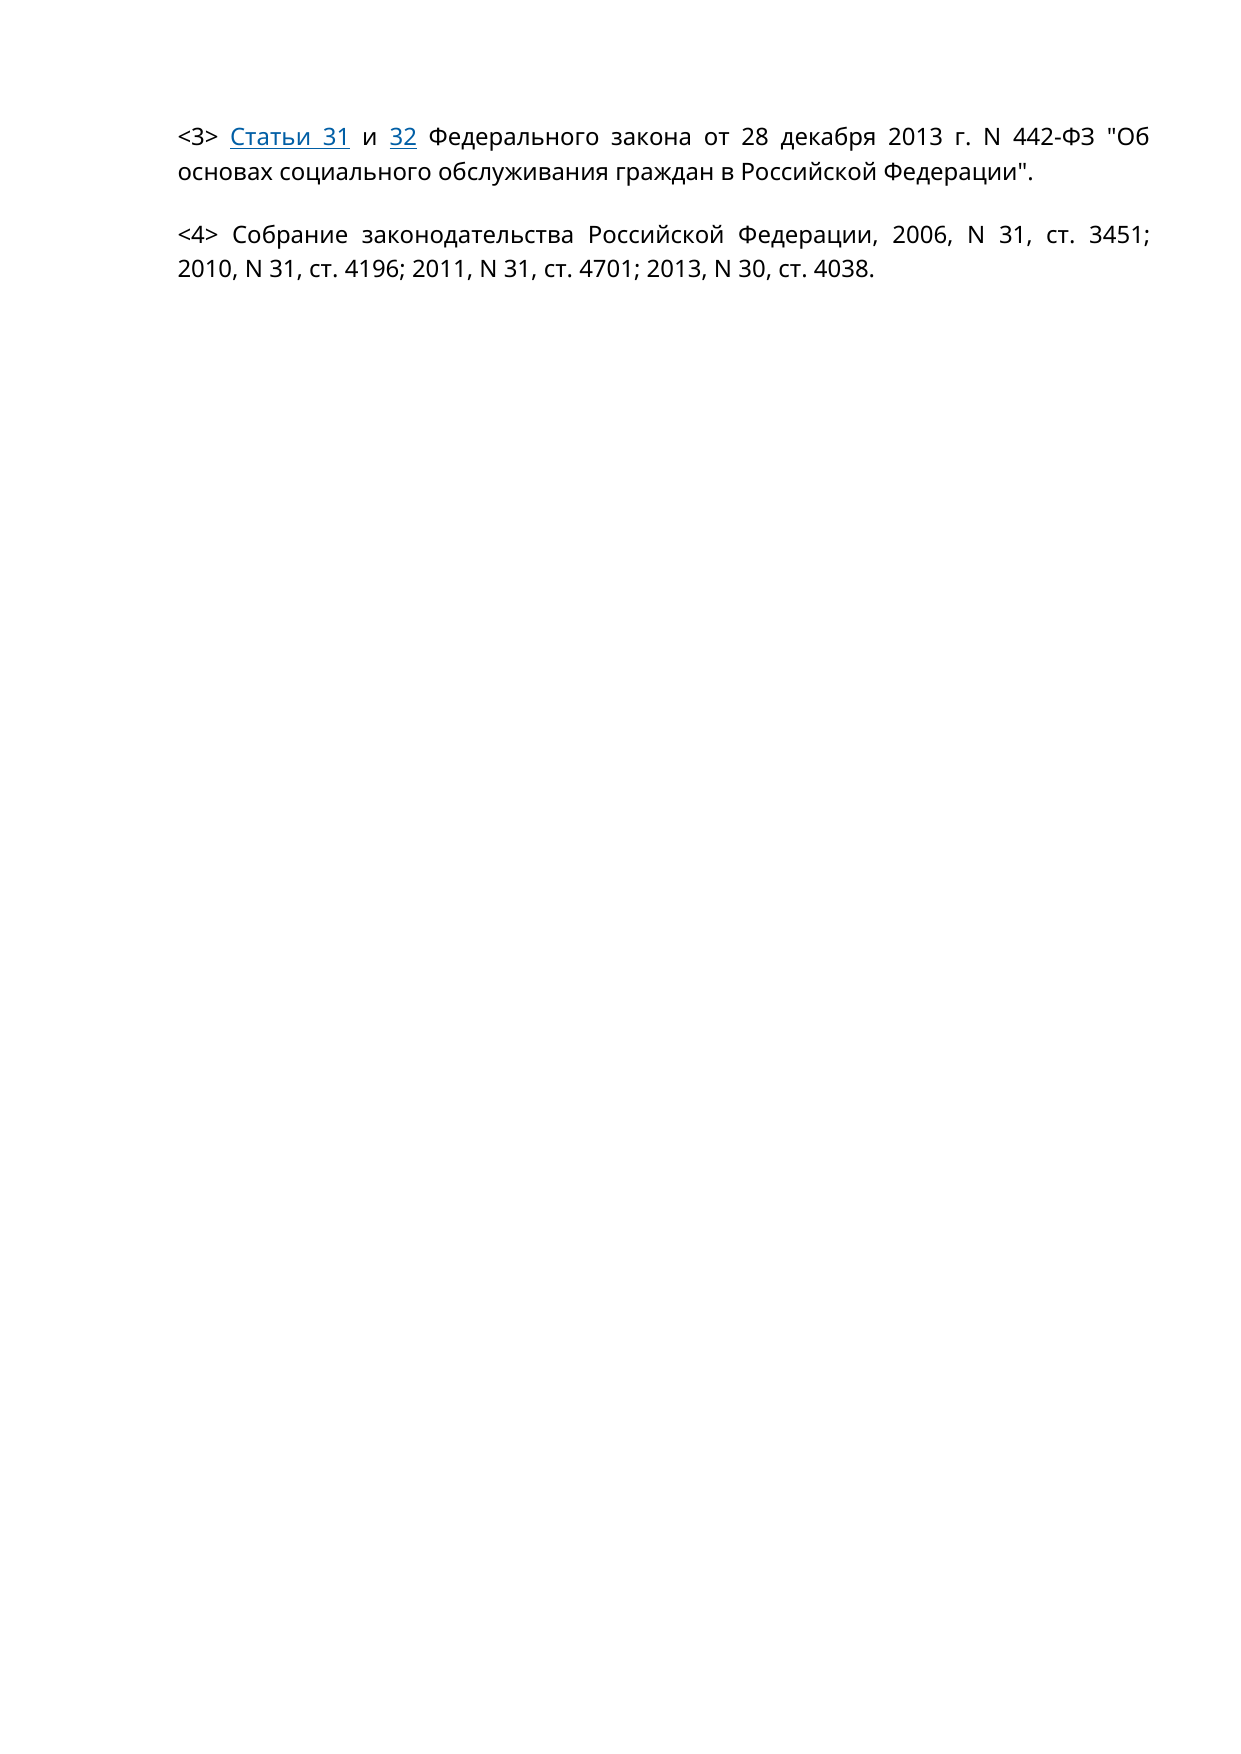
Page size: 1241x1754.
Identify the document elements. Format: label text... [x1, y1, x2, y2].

text <4> Собрание законодательства Российской Федерации, 2006, N 31, ст. 3451; 2010, N 31, ст. 4196; 2011, N 31, ст. 4701; 2013, N 30, ст. 4038. [177, 216, 1152, 285]
text <3> Статьи 31 и 32 Федерального закона от 28 декабря 2013 г. N 442-ФЗ "Об основах социального обслуживания граждан в Российской Федерации". [177, 118, 1152, 187]
